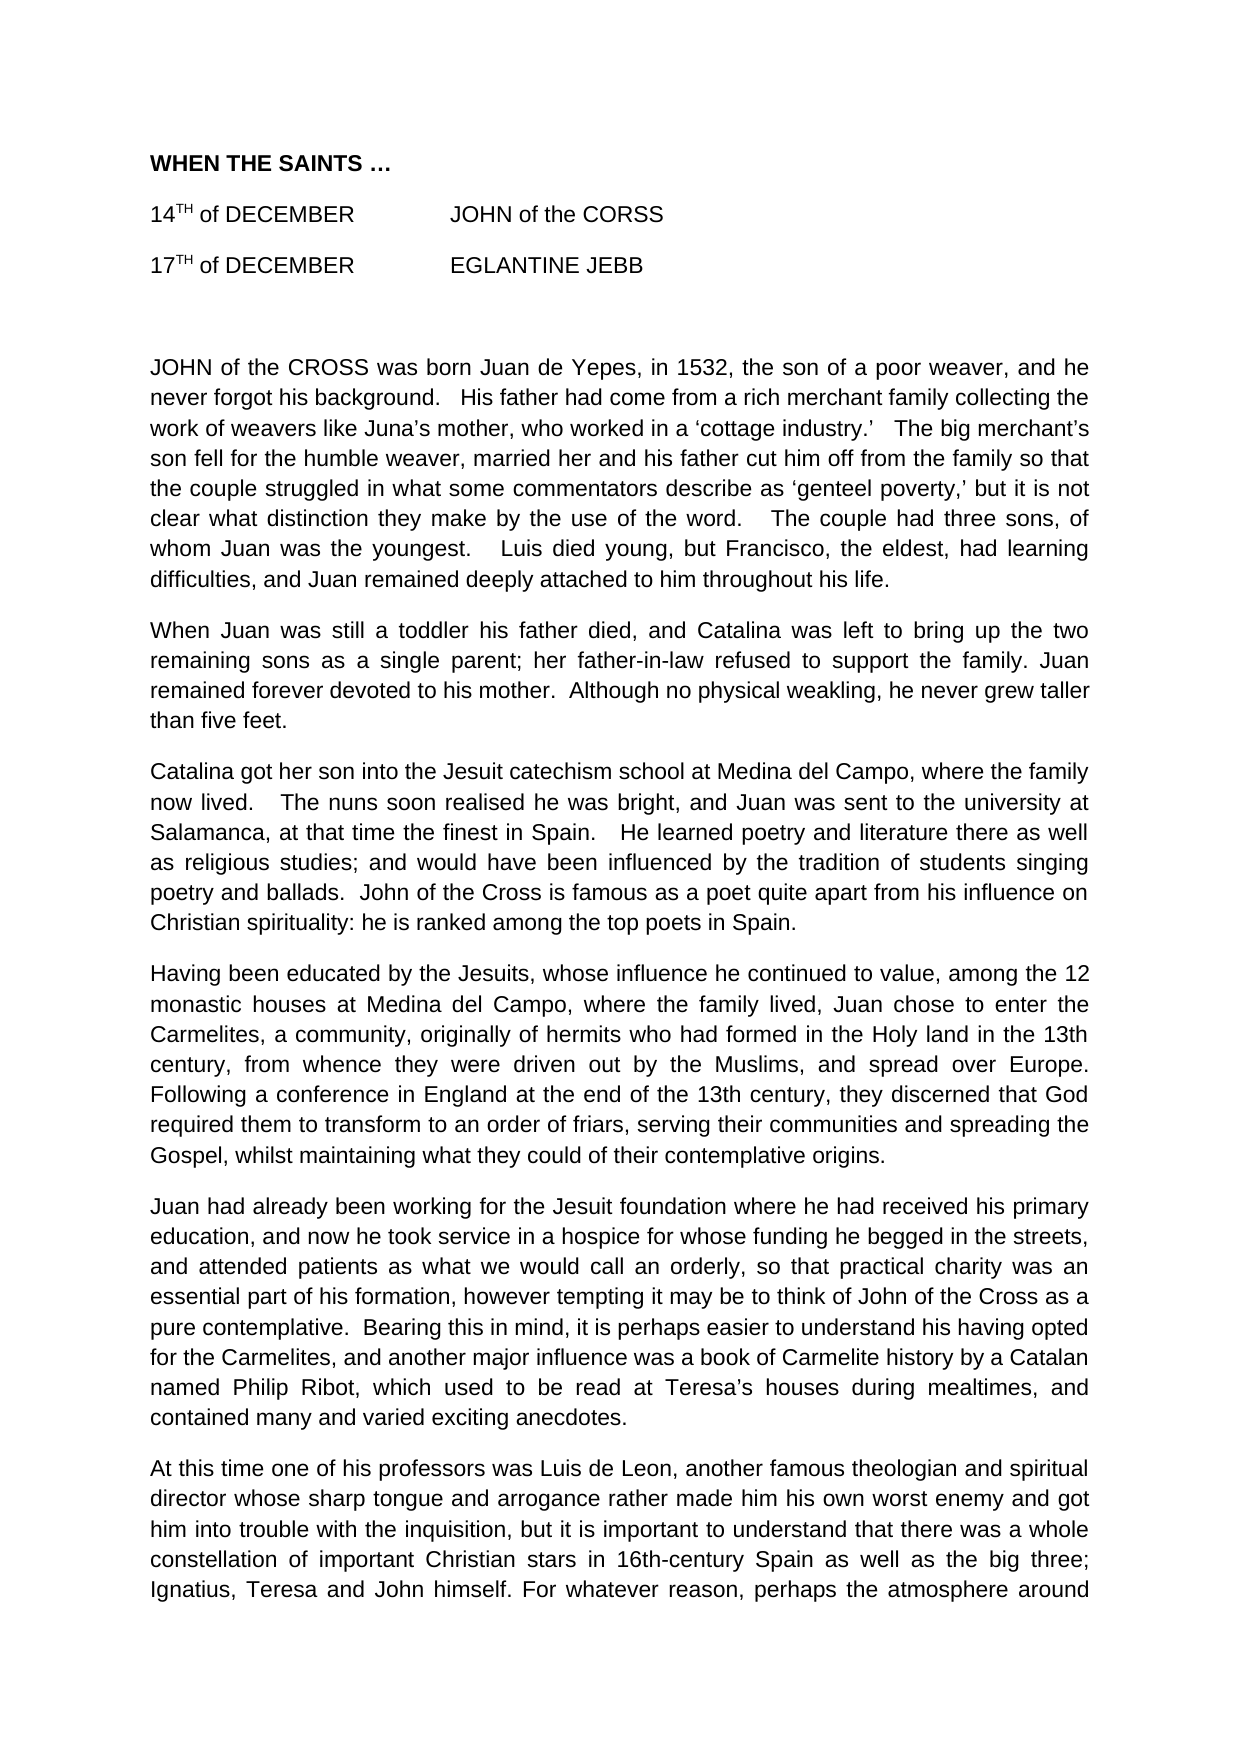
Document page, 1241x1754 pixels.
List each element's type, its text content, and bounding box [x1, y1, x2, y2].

text JOHN of the CROSS was born Juan de Yepes, in 1532, the son of a poor weaver, and he never forgot his background. His father had come from a rich merchant family collecting the work of weavers like Juna’s mother, who worked in a ‘cottage industry.’ The big merchant’s son fell for the humble weaver, married her and his father cut him off from the family so that the couple struggled in what some commentators describe as ‘genteel poverty,’ but it is not clear what distinction they make by the use of the word. The couple had three sons, of whom Juan was the youngest. Luis died young, but Francisco, the eldest, had learning difficulties, and Juan remained deeply attached to him throughout his life. [150, 354, 1090, 592]
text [150, 1455, 1090, 1602]
text 14TH of DECEMBER JOHN of the CORSS [150, 201, 1090, 227]
text Having been educated by the Jesuits, whose influence he continued to value, among the 12 monastic houses at Medina del Campo, where the family lived, Juan chose to enter the Carmelites, a community, originally of hermits who had formed in the Holy land in the 13th century, from whence they were driven out by the Muslims, and spread over Europe. Following a conference in England at the end of the 13th century, they discerned that God required them to transform to an order of friars, serving their communities and spreading the Gospel, whilst maintaining what they could of their contemplative origins. [150, 960, 1090, 1168]
text Juan had already been working for the Jesuit foundation where he had received his primary education, and now he took service in a hospice for whose funding he begged in the streets, and attended patients as what we would call an orderly, so that practical charity was an essential part of his formation, however tempting it may be to think of John of the Cross as a pure contemplative. Bearing this in mind, it is perhaps easier to understand his having opted for the Carmelites, and another major influence was a book of Carmelite history by a Catalan named Philip Ribot, which used to be read at Teresa’s houses during mealtimes, and contained many and varied exciting anecdotes. [150, 1193, 1090, 1431]
text WHEN THE SAINTS … [150, 150, 1090, 176]
text 17TH of DECEMBER EGLANTINE JEBB [150, 252, 1090, 278]
text When Juan was still a toddler his father died, and Catalina was left to bring up the two remaining sons as a single parent; her father-in-law refused to support the family. Juan remained forever devoted to his mother. Although no physical weakling, he never grew taller than five feet. [150, 617, 1090, 734]
text Catalina got her son into the Jesuit catechism school at Medina del Campo, where the family now lived. The nuns soon realised he was bright, and Juan was sent to the university at Salamanca, at that time the finest in Spain. He learned poetry and literature there as well as religious studies; and would have been influenced by the tradition of students singing poetry and ballads. John of the Cross is famous as a poet quite apart from his influence on Christian spirituality: he is ranked among the top poets in Spain. [150, 758, 1090, 936]
